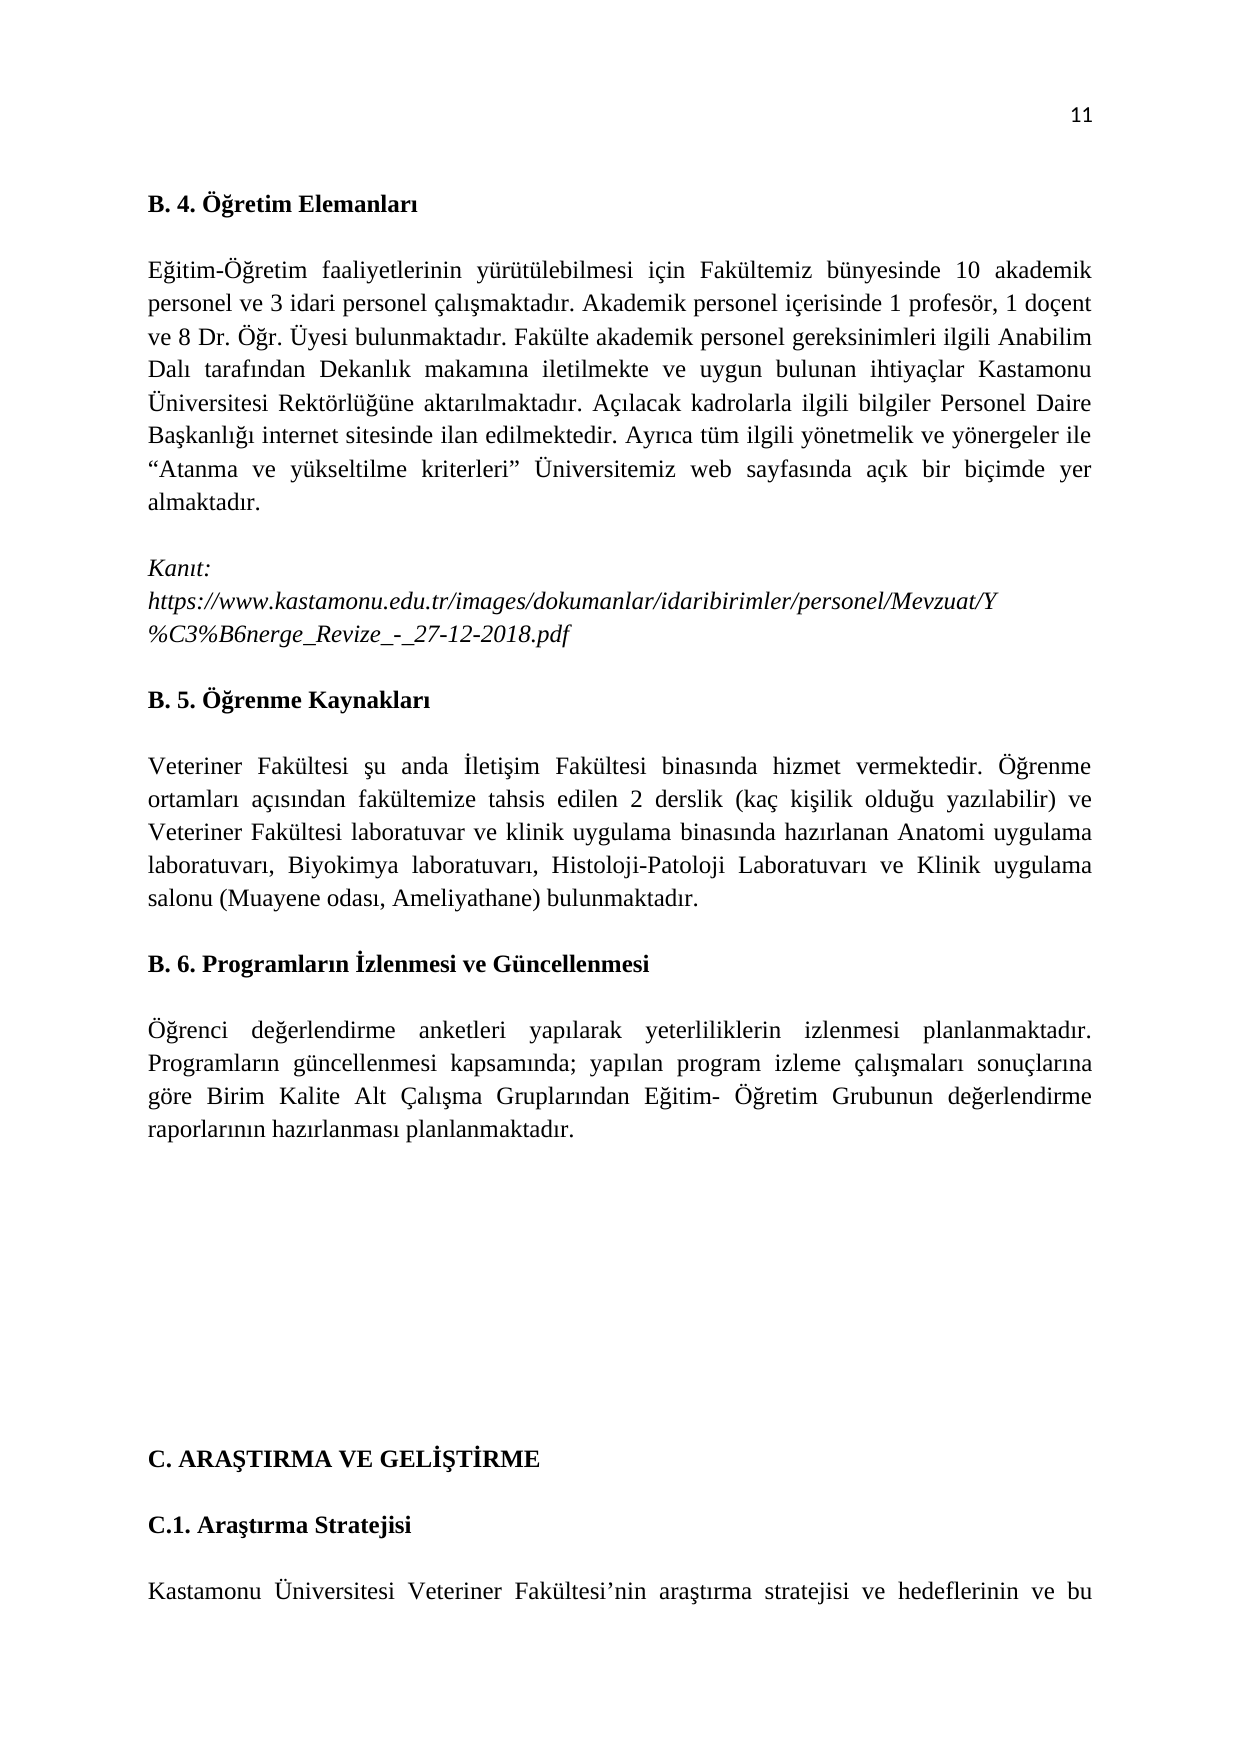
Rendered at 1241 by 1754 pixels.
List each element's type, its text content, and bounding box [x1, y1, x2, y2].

text C. ARAŞTIRMA VE GELİŞTİRME [148, 1444, 1093, 1473]
text Eğitim-Öğretim faaliyetlerinin yürütülebilmesi için Fakültemiz bünyesinde 10 akademik personel ve 3 idari personel çalışmaktadır. Akademik personel içerisinde 1 profesör, 1 doçent ve 8 Dr. Öğr. Üyesi bulunmaktadır. Fakülte akademik personel gereksinimleri ilgili Anabilim Dalı tarafından Dekanlık makamına iletilmekte ve uygun bulunan ihtiyaçlar Kastamonu Üniversitesi Rektörlüğüne aktarılmaktadır. Açılacak kadrolarla ilgili bilgiler Personel Daire Başkanlığı internet sitesinde ilan edilmektedir. Ayrıca tüm ilgili yönetmelik ve yönergeler ile “Atanma ve yükseltilme kriterleri” Üniversitemiz web sayfasında açık bir biçimde yer almaktadır. [148, 256, 1093, 515]
text Kanıt: [148, 553, 1093, 581]
text https://www.kastamonu.edu.tr/images/dokumanlar/idaribirimler/personel/Mevzuat/Y%C3%B6nerge_Revize_-_27-12-2018.pdf [148, 586, 1093, 647]
text B. 4. Öğretim Elemanları [148, 189, 1093, 218]
text Veteriner Fakültesi şu anda İletişim Fakültesi binasında hizmet vermektedir. Öğrenme ortamları açısından fakültemize tahsis edilen 2 derslik (kaç kişilik olduğu yazılabilir) ve Veteriner Fakültesi laboratuvar ve klinik uygulama binasında hazırlanan Anatomi uygulama laboratuvarı, Biyokimya laboratuvarı, Histoloji-Patoloji Laboratuvarı ve Klinik uygulama salonu (Muayene odası, Ameliyathane) bulunmaktadır. [148, 751, 1093, 912]
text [148, 1576, 1093, 1605]
text B. 6. Programların İzlenmesi ve Güncellenmesi [148, 949, 1093, 978]
text C.1. Araştırma Stratejisi [148, 1510, 1093, 1539]
text B. 5. Öğrenme Kaynakları [148, 685, 1093, 713]
text Öğrenci değerlendirme anketleri yapılarak yeterliliklerin izlenmesi planlanmaktadır. Programların güncellenmesi kapsamında; yapılan program izleme çalışmaları sonuçlarına göre Birim Kalite Alt Çalışma Gruplarından Eğitim- Öğretim Grubunun değerlendirme raporlarının hazırlanması planlanmaktadır. [148, 1015, 1093, 1143]
